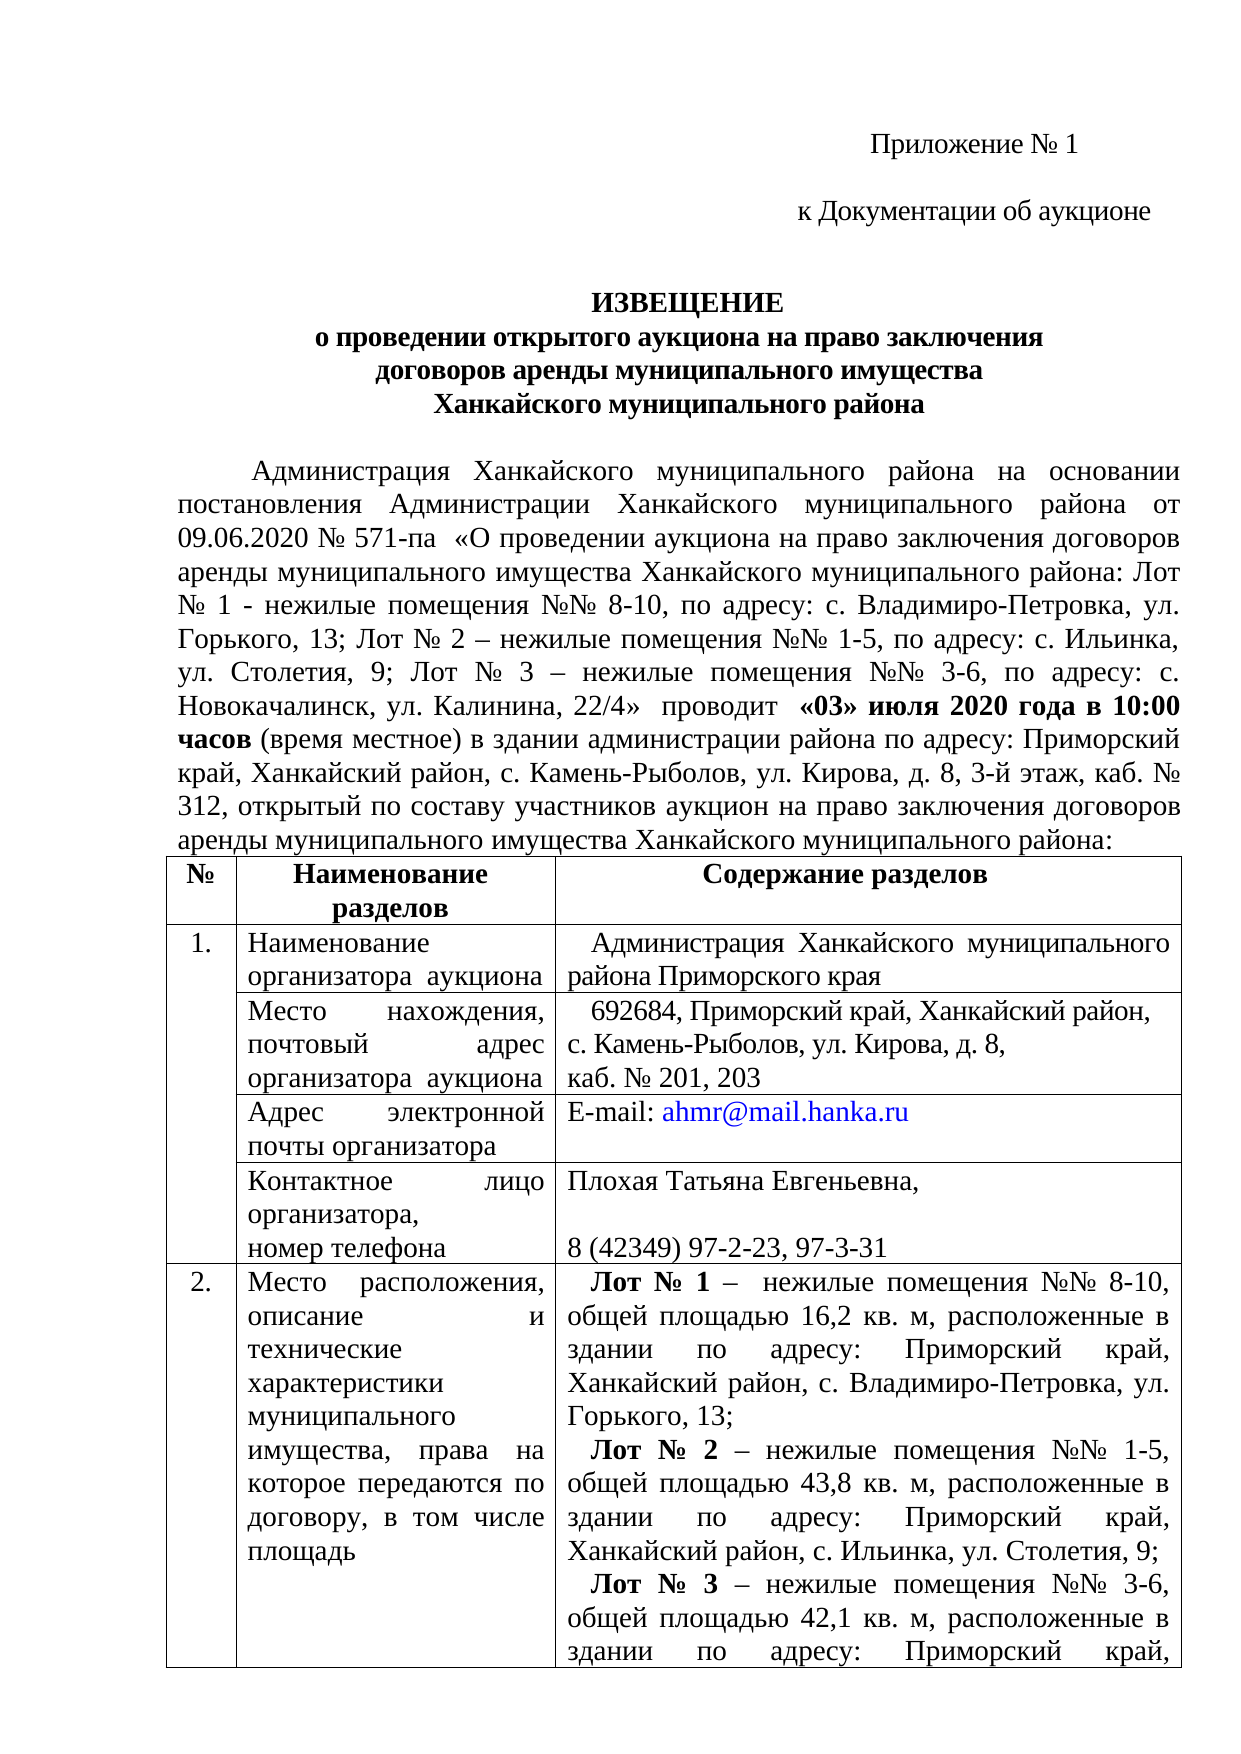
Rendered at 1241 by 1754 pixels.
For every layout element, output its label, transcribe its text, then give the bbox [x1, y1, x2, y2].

table_cell Место нахождения, почтовый адрес организатора аукциона [237, 993, 555, 1093]
table_header № [167, 857, 236, 924]
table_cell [237, 1264, 555, 1667]
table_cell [556, 1264, 1181, 1667]
table_cell E-mail: ahmr@mail.hanka.ru [556, 1095, 1181, 1162]
table_cell 692684, Приморский край, Ханкайский район, с. Камень-Рыболов, ул. Кирова, д. 8, каб. № 201, 203 [556, 993, 1181, 1093]
text Администрация Ханкайского муниципального района на основании постановления Администрации Ханкайского муниципального района от 09.06.2020 № 571-па «О проведении аукциона на право заключения договоров аренды муниципального имущества Ханкайского муниципального района: Лот № 1 - нежилые помещения №№ 8-10, по адресу: с. Владимиро-Петровка, ул. Горького, 13; Лот № 2 – нежилые помещения №№ 1-5, по адресу: с. Ильинка, ул. Столетия, 9; Лот № 3 – нежилые помещения №№ 3-6, по адресу: с. Новокачалинск, ул. Калинина, 22/4» проводит «03» июля 2020 года в 10:00 часов (время местное) в здании администрации района по адресу: Приморский край, Ханкайский район, с. Камень-Рыболов, ул. Кирова, д. 8, 3-й этаж, каб. № 312, открытый по составу участников аукцион на право заключения договоров аренды муниципального имущества Ханкайского муниципального района: [177, 453, 1181, 856]
table_cell Наименование организатора аукциона [237, 925, 555, 992]
table_cell Контактное лицо организатора, номер телефона [237, 1163, 555, 1263]
text о проведении открытого аукциона на право заключения [177, 319, 1181, 352]
text ИЗВЕЩЕНИЕ [177, 285, 1198, 319]
text договоров аренды муниципального имущества [177, 352, 1181, 386]
table_header Содержание разделов [556, 857, 1181, 924]
table_header Наименование разделов [237, 857, 555, 924]
table_cell 1. [167, 925, 236, 1263]
table_header Приложение № 1 к Документации об аукционе [768, 126, 1181, 285]
table_cell Адрес электронной почты организатора [237, 1095, 555, 1162]
table_cell Администрация Ханкайского муниципального района Приморского края [556, 925, 1181, 992]
table_cell 2. [167, 1264, 236, 1667]
table_cell Плохая Татьяна Евгеньевна, 8 (42349) 97-2-23, 97-3-31 [556, 1163, 1181, 1263]
text Ханкайского муниципального района [177, 386, 1181, 419]
